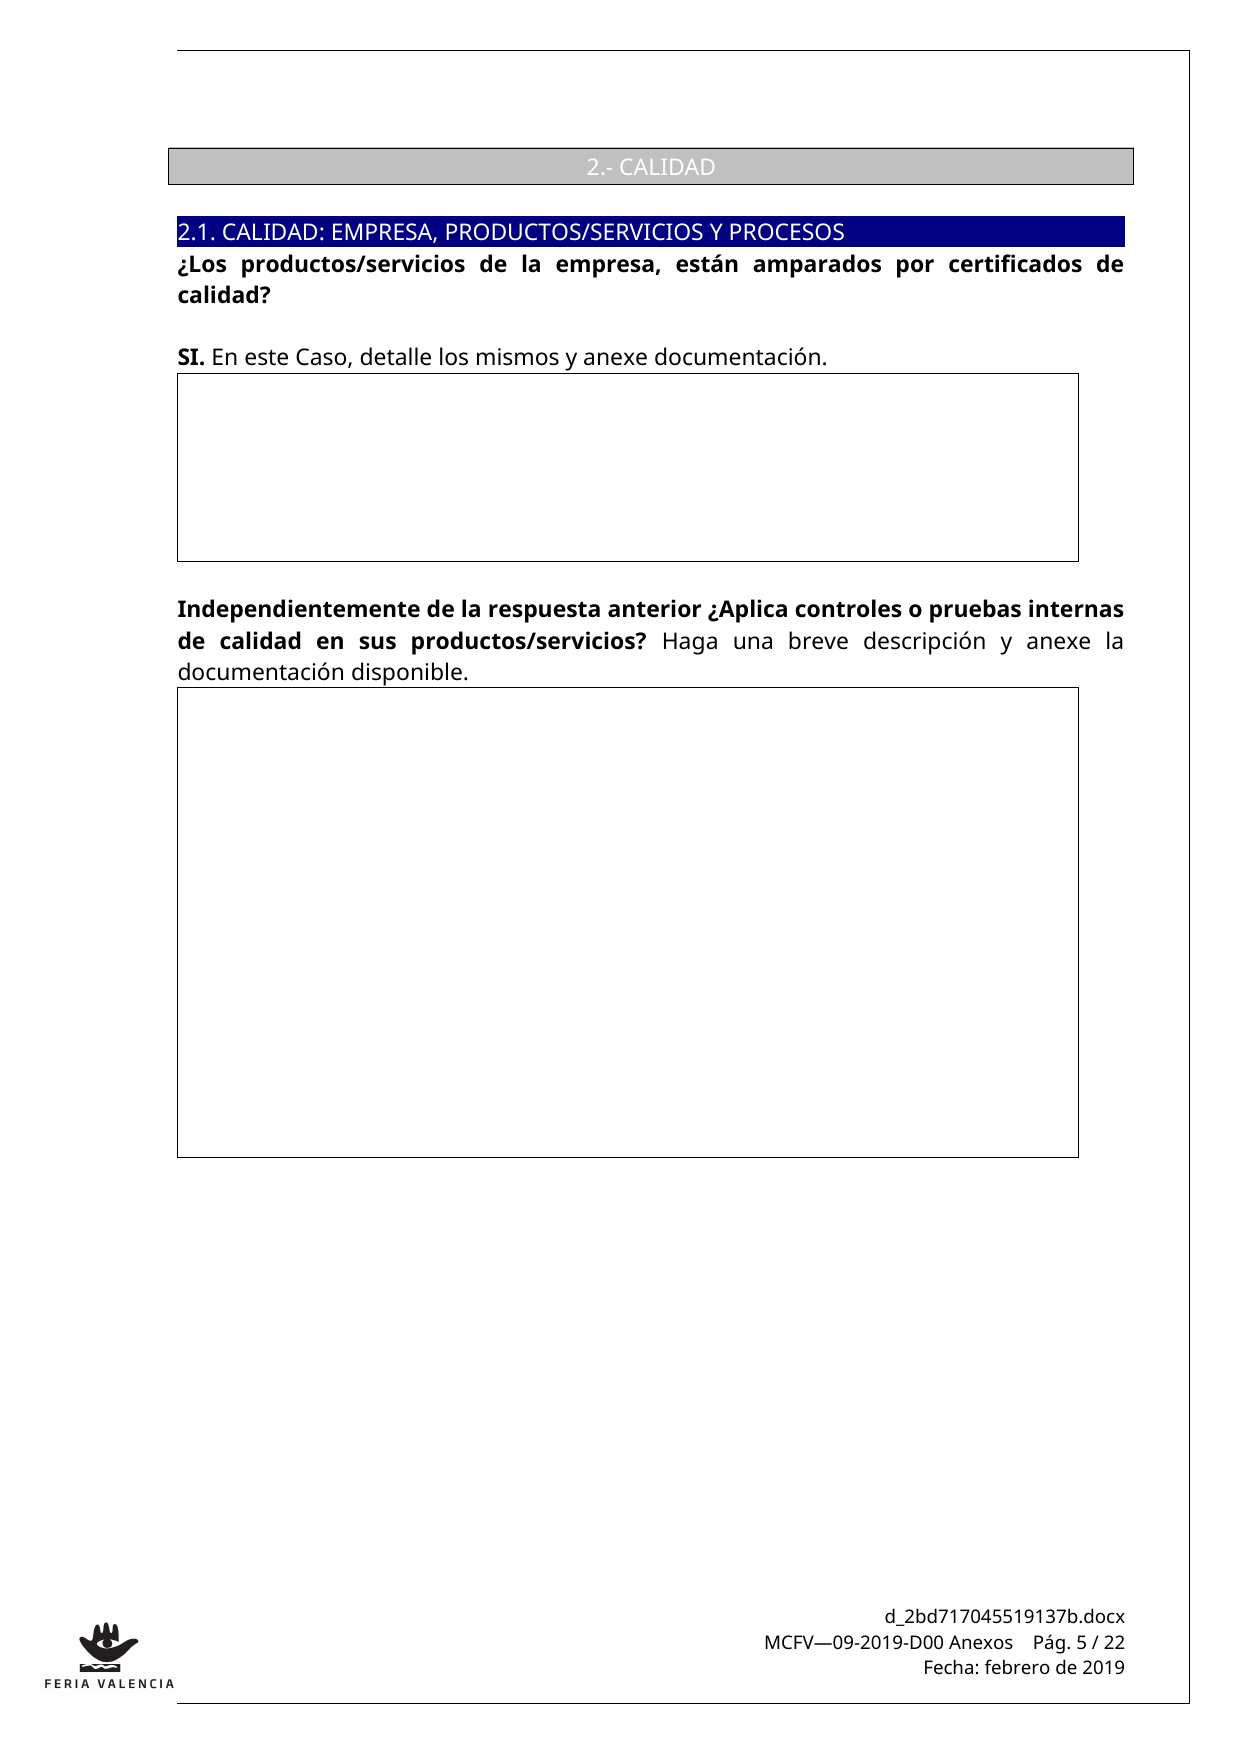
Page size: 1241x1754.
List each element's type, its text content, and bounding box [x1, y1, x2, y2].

text SI. En este Caso, detalle los mismos y anexe documentación. [177, 341, 1125, 372]
table_header [178, 374, 1078, 561]
table_header [178, 688, 1078, 1157]
text 2.1. CALIDAD: EMPRESA, PRODUCTOS/SERVICIOS Y PROCESOS [177, 216, 1125, 247]
text 2.- CALIDAD [169, 149, 1133, 184]
text ¿Los productos/servicios de la empresa, están amparados por certificados de calidad? [177, 247, 1125, 310]
text Independientemente de la respuesta anterior ¿Aplica controles o pruebas internas de calidad en sus productos/servicios? Haga una breve descripción y anexe la documentación disponible. [177, 593, 1125, 687]
picture [39, 1620, 177, 1692]
